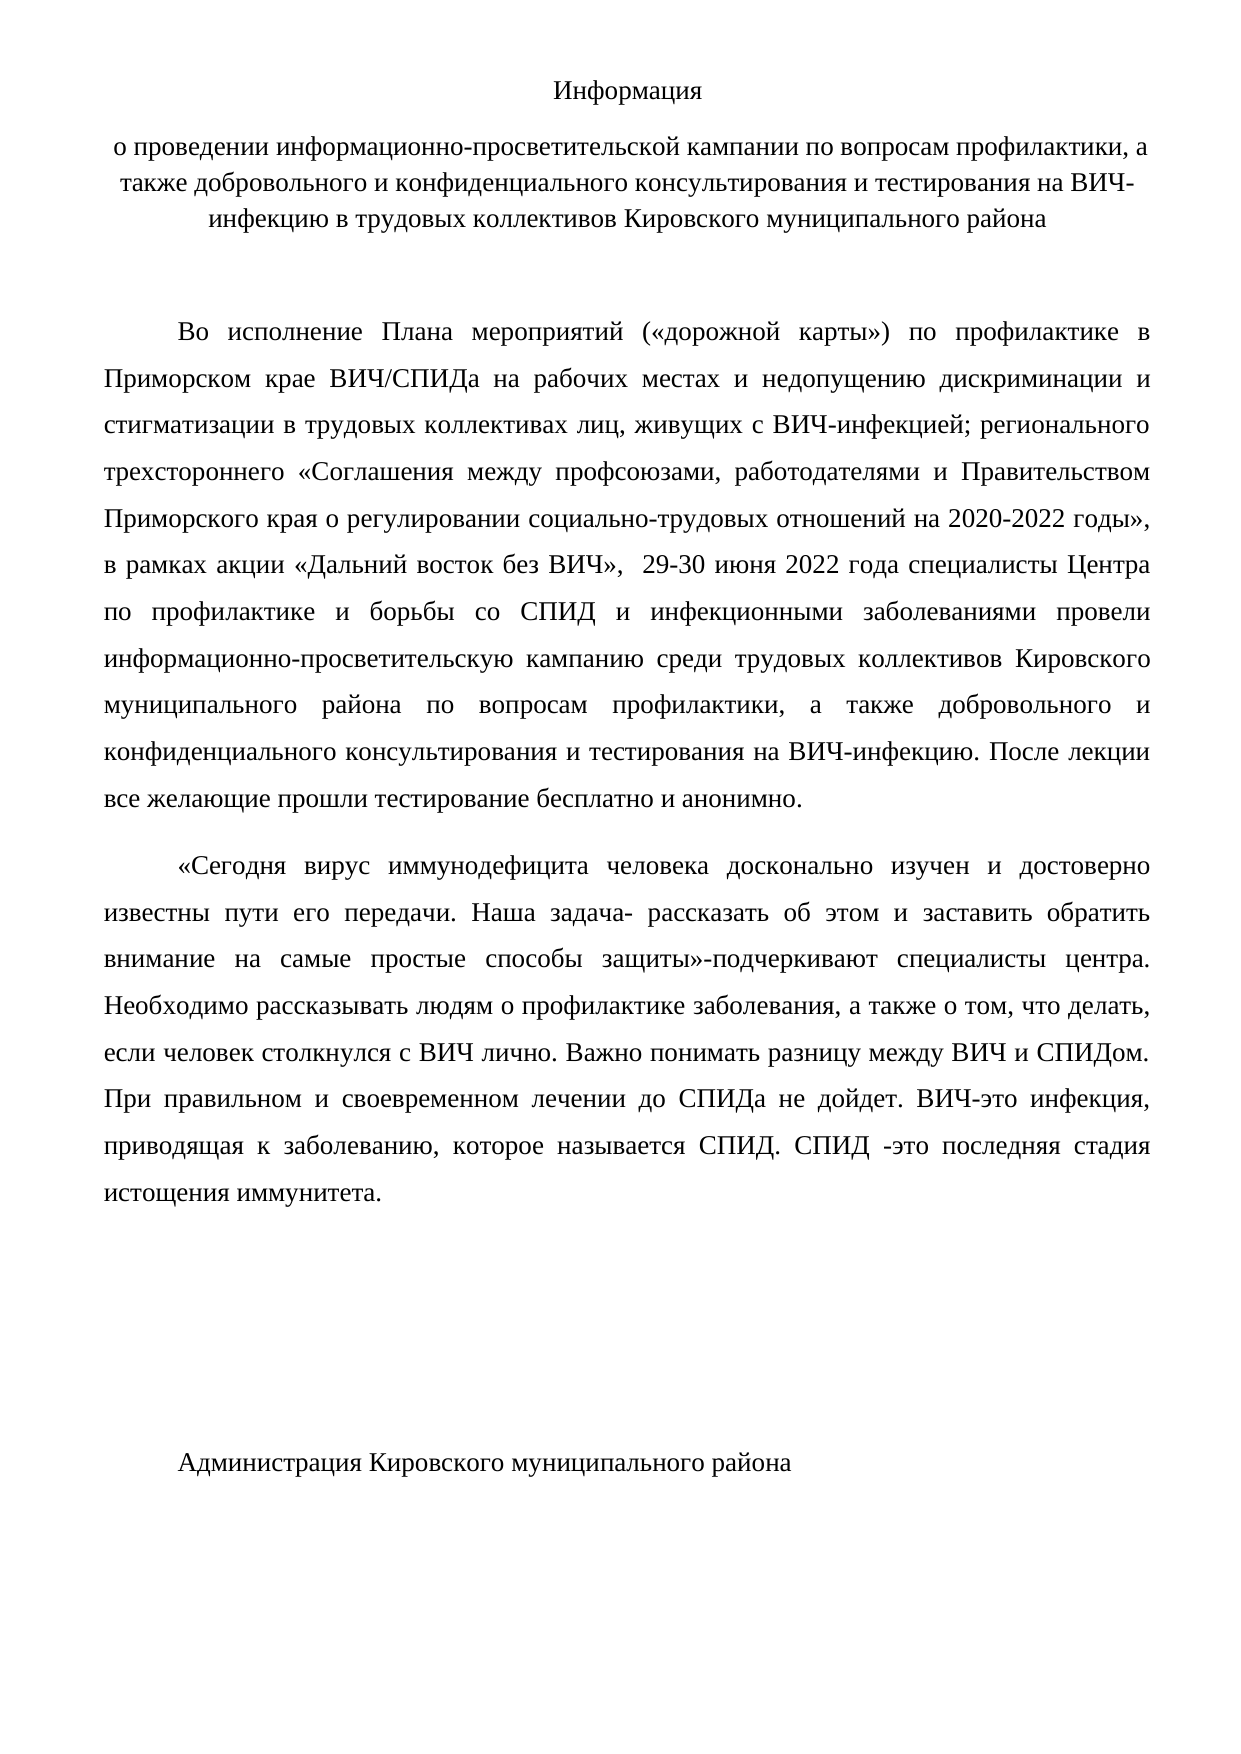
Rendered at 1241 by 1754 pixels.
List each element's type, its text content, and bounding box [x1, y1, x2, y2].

text Администрация Кировского муниципального района [103, 1446, 1152, 1477]
text Информация [103, 74, 1152, 105]
text «Сегодня вирус иммунодефицита человека досконально изучен и достоверно известны пути его передачи. Наша задача- рассказать об этом и заставить обратить внимание на самые простые способы защиты»-подчеркивают специалисты центра. Необходимо рассказывать людям о профилактике заболевания, а также о том, что делать, если человек столкнулся с ВИЧ лично. Важно понимать разницу между ВИЧ и СПИДом. При правильном и своевременном лечении до СПИДа не дойдет. ВИЧ-это инфекция, приводящая к заболеванию, которое называется СПИД. СПИД -это последняя стадия истощения иммунитета. [103, 849, 1152, 1207]
text о проведении информационно-просветительской кампании по вопросам профилактики, а также добровольного и конфиденциального консультирования и тестирования на ВИЧ-инфекцию в трудовых коллективов Кировского муниципального района [103, 130, 1152, 233]
text Во исполнение Плана мероприятий («дорожной карты») по профилактике в Приморском крае ВИЧ/СПИДа на рабочих местах и недопущению дискриминации и стигматизации в трудовых коллективах лиц, живущих с ВИЧ-инфекцией; регионального трехстороннего «Соглашения между профсоюзами, работодателями и Правительством Приморского края о регулировании социально-трудовых отношений на 2020-2022 годы», в рамках акции «Дальний восток без ВИЧ», 29-30 июня 2022 года специалисты Центра по профилактике и борьбы со СПИД и инфекционными заболеваниями провели информационно-просветительскую кампанию среди трудовых коллективов Кировского муниципального района по вопросам профилактики, а также добровольного и конфиденциального консультирования и тестирования на ВИЧ-инфекцию. После лекции все желающие прошли тестирование бесплатно и анонимно. [103, 315, 1152, 813]
